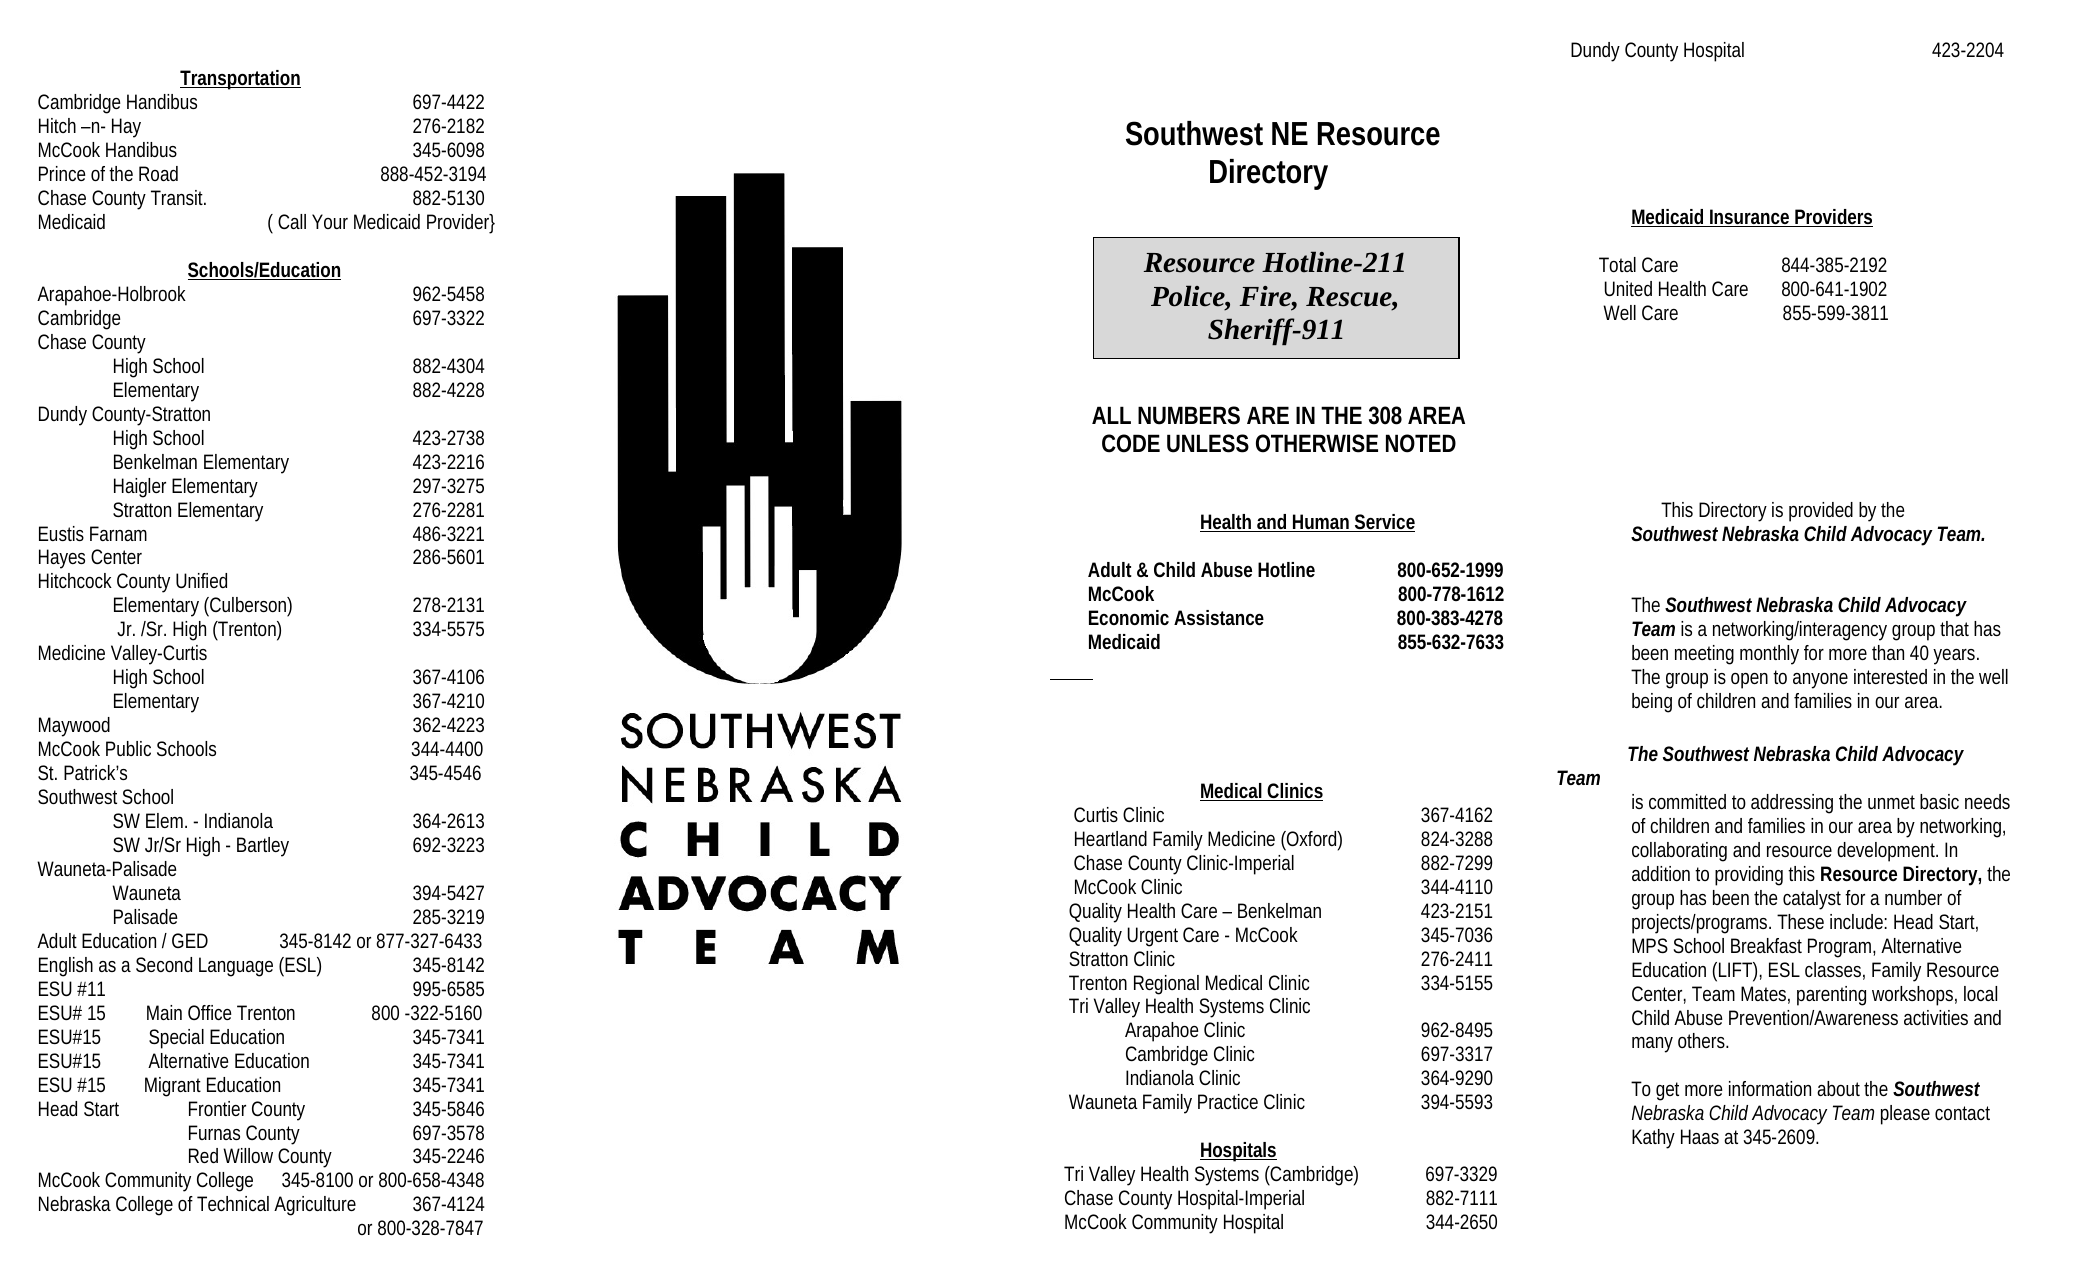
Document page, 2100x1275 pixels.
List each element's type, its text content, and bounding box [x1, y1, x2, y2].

text ESU #11 995-6585 [37, 977, 496, 1001]
text Tri Valley Health Systems (Cambridge) 697-3329 [1050, 1162, 1532, 1186]
text Indianola Clinic 364-9290 [1050, 1066, 1508, 1090]
text Chase County [37, 330, 496, 354]
text Chase County Clinic-Imperial 882-7299 [1050, 851, 1508, 875]
text Tri Valley Health Systems Clinic [1050, 994, 1508, 1018]
text Handibus 697-4422 [37, 90, 496, 114]
text United Health Care 800-641-1902 [1556, 277, 2014, 301]
text Chase County Transit. 882-5130 [37, 186, 496, 210]
text Arapahoe Clinic 962-8495 [1050, 1018, 1508, 1042]
text Cambridge Clinic 697-3317 [1050, 1042, 1508, 1066]
text Hitchcock County Unified [37, 569, 496, 593]
text Well Care 855-599-3811 [1556, 301, 2014, 325]
text Head Start Frontier County 345-5846 [37, 1096, 496, 1120]
text Medical Clinics [1125, 779, 1508, 803]
text Eustis Farnam 486-3221 [37, 521, 496, 545]
text McCook Clinic 344-4110 [1050, 875, 1508, 899]
text Dundy County Hospital 423-2204 [1556, 37, 2014, 61]
picture [543, 157, 965, 1008]
text McCook Community Hospital 344-2650 [1050, 1210, 1508, 1234]
text Stratton Clinic 276-2411 [1050, 947, 1508, 971]
text Hitch –n- Hay 276-2182 [37, 114, 496, 138]
text The Southwest Nebraska Child Advocacy Team is a networking/interagency group that has been meeting monthly for more than 40 years. The group is open to anyone interested in the well being of children and families in our area. [1631, 593, 2014, 713]
text Economic Assistance 800-383-4278 [1050, 606, 1532, 630]
text 697-3322 [37, 306, 496, 330]
text CODE UNLESS OTHERWISE NOTED [1050, 429, 1508, 458]
text Medicaid Insurance Providers [1556, 205, 2014, 229]
text Furnas County 697-3578 Red Willow County 345-2246 [37, 1120, 496, 1168]
text Southwest School [37, 785, 496, 809]
text Arapahoe-Holbrook 962-5458 [37, 282, 496, 306]
text Wauneta Family Practice Clinic 394-5593 [1050, 1090, 1508, 1114]
text To get more information about the Southwest Nebraska Child Advocacy Team please contact Kathy Haas at 345-2609. [1631, 1077, 2014, 1149]
text Stratton Elementary 276-2281 [37, 497, 496, 521]
text Transportation [37, 66, 496, 90]
text St. Patrick’s 345-4546 [37, 761, 496, 785]
text High School 882-4304 [37, 354, 496, 378]
text Hospitals [1125, 1138, 1508, 1162]
text Jr. /Sr. High (Trenton) 334-5575 [37, 617, 496, 641]
text Palisade 285-3219 [37, 905, 496, 929]
text Curtis Clinic 367-4162 [1050, 803, 1508, 827]
text McCook Public Schools 344-4400 [37, 737, 496, 761]
text or 800-328-7847 [37, 1216, 496, 1240]
text Wauneta-Palisade [37, 857, 496, 881]
text ESU#15 Special Education 345-7341 [37, 1024, 496, 1048]
text SW Jr/Sr High - Bartley 692-3223 [37, 833, 496, 857]
text Medicaid 855-632-7633 [1050, 630, 1532, 654]
text Dundy County-Stratton [37, 402, 496, 426]
text Directory [1050, 152, 1508, 190]
text ESU #15 Migrant Education 345-7341 [37, 1072, 496, 1096]
text The Southwest Nebraska Child Advocacy Team [1556, 742, 2014, 790]
text Wauneta 394-5427 [37, 881, 496, 905]
text Prince of the Road 888-452-3194 [37, 162, 496, 186]
text Schools/Education [112, 258, 496, 282]
text Southwest NE Resource [1050, 114, 1508, 152]
text Elementary 367-4210 [37, 689, 496, 713]
text Medicaid ( Call Your Medicaid Provider} [37, 210, 496, 234]
text High School 367-4106 [37, 665, 496, 689]
text McCook Handibus 345-6098 [37, 138, 496, 162]
text McCook 800-778-1612 [1050, 582, 1532, 606]
text Elementary (Culberson) 278-2131 [37, 593, 496, 617]
text Medicine Valley-Curtis [37, 641, 496, 665]
text Quality Urgent Care - McCook 345-7036 [1050, 923, 1508, 947]
text ESU# 15 Main Office Trenton 800 -322-5160 [37, 1001, 496, 1024]
text Trenton Regional Medical Clinic 334-5155 [1050, 971, 1508, 994]
text ESU#15 Alternative Education 345-7341 [37, 1048, 496, 1072]
text Heartland Family Medicine (Oxford) 824-3288 [1050, 827, 1508, 851]
text Nebraska College of Technical Agriculture 367-4124 [37, 1192, 496, 1216]
text Maywood 362-4223 [37, 713, 496, 737]
text Adult & Child Abuse Hotline 800-652-1999 [1050, 558, 1532, 582]
text Chase County Hospital-Imperial 882-7111 [1050, 1186, 1519, 1210]
text This Directory is provided by the Southwest Nebraska Child Advocacy Team. [1631, 497, 2014, 545]
text McCook Community College 345-8100 or 800-658-4348 [37, 1168, 496, 1192]
text Health and Human Service [1125, 511, 1508, 534]
text High School 423-2738 [37, 426, 496, 449]
text Total Care 844-385-2192 [1556, 253, 2014, 277]
text Benkelman Elementary 423-2216 [37, 449, 496, 473]
text Haigler Elementary 297-3275 [37, 473, 496, 497]
text is committed to addressing the unmet basic needs of children and families in our area by networking, collaborating and resource development. In addition to providing this Resource Directory, the group has been the catalyst for a number of projects/programs. These include: Head Start, MPS School Breakfast Program, Alternative Education (LIFT), ESL classes, Family Resource Center, Team Mates, parenting workshops, local Child Abuse Prevention/Awareness activities and many others. [1631, 790, 2014, 1053]
text SW Elem. - Indianola 364-2613 [37, 809, 496, 833]
text Adult Education / GED 345-8142 or 877-327-6433 [37, 929, 496, 953]
text Elementary 882-4228 [37, 378, 496, 402]
text ALL NUMBERS ARE IN THE 308 AREA [1050, 401, 1508, 429]
text Hayes Center 286-5601 [37, 545, 496, 569]
text English as a Second Language (ESL) 345-8142 [37, 953, 496, 977]
text Quality Health Care – Benkelman 423-2151 [1050, 899, 1508, 923]
